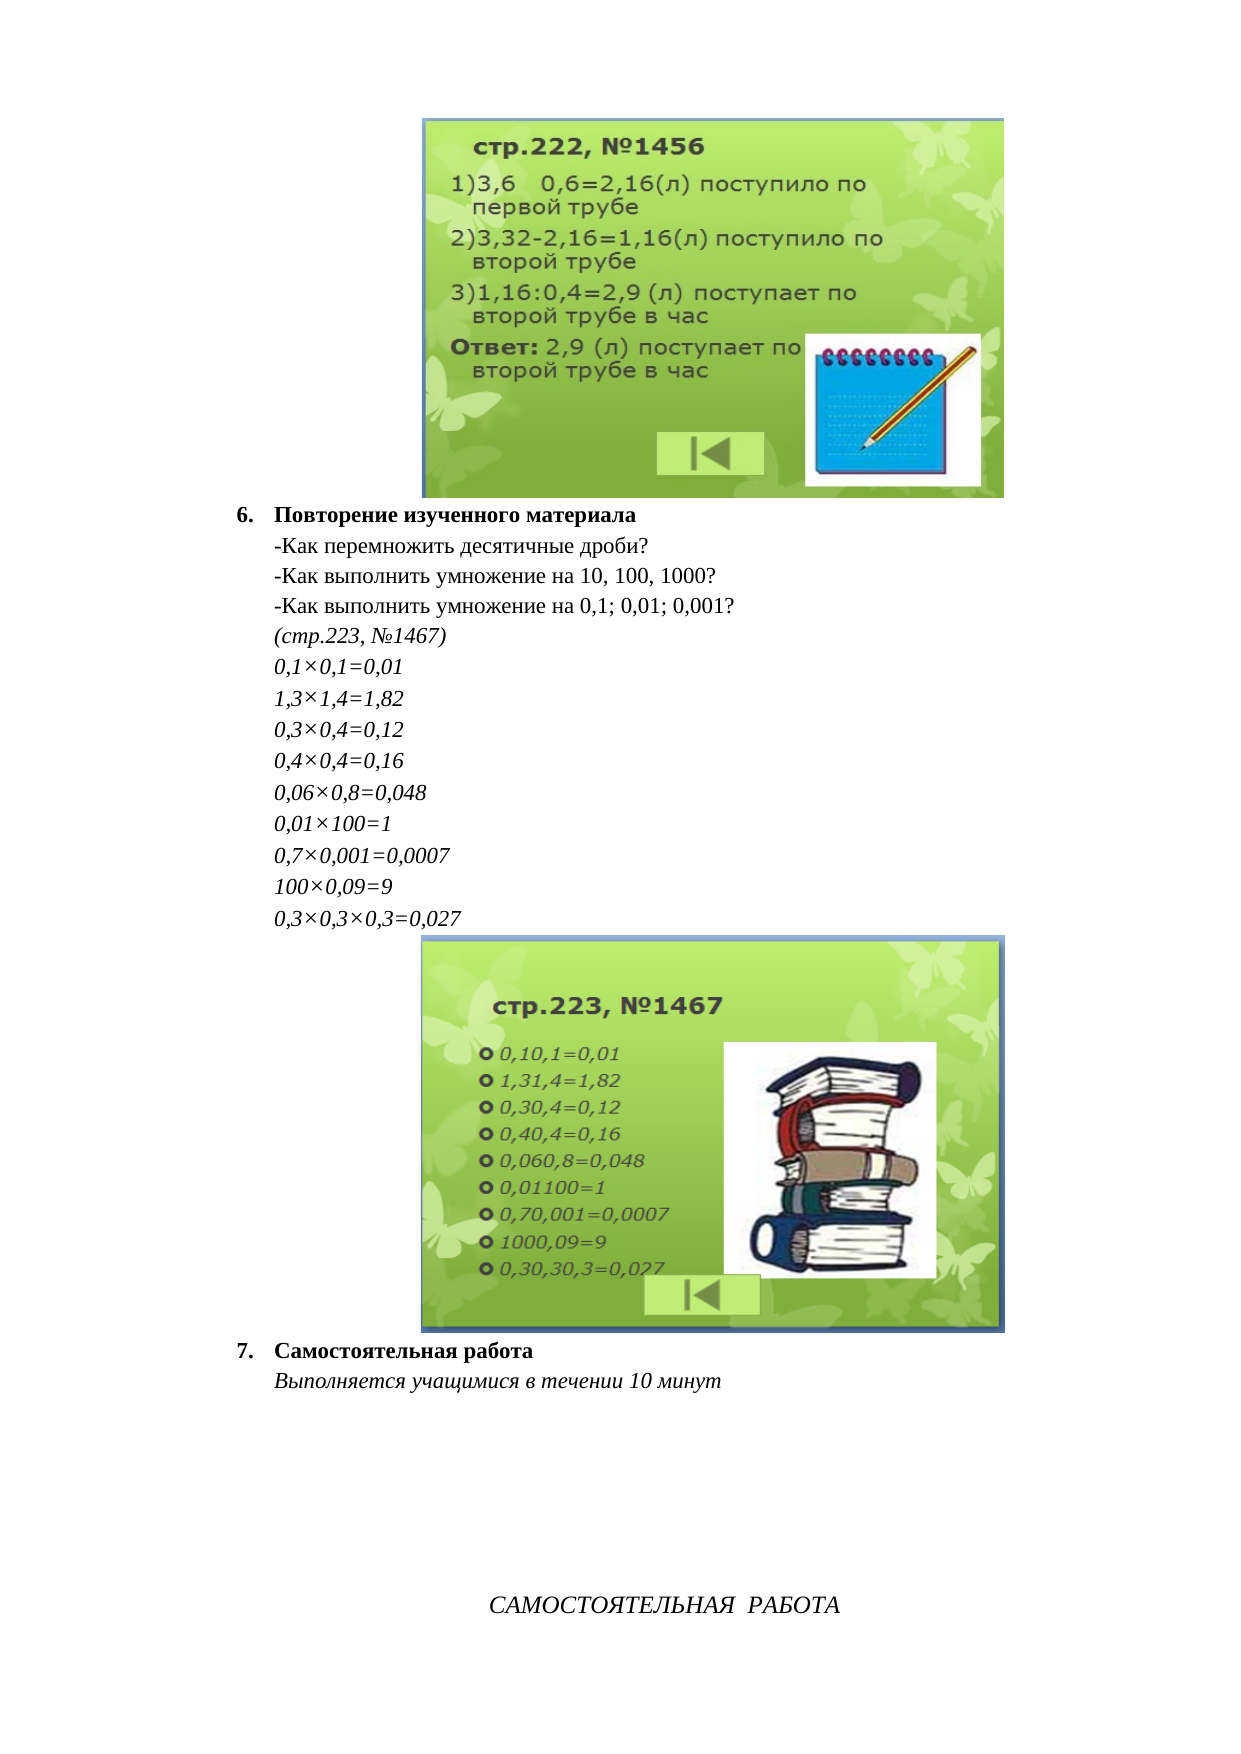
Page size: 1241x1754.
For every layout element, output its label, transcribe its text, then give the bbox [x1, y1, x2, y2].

list -Как выполнить умножение на 0,1; 0,01; 0,001? [274, 592, 1152, 618]
list 1000,09=9 [274, 873, 1152, 900]
list 1,31,4=1,82 [274, 684, 1152, 712]
list 0,060,8=0,048 [274, 778, 1152, 806]
list 0,10,1=0,01 [274, 653, 1152, 680]
list Самостоятельная работа [236, 1337, 1152, 1363]
list -Как выполнить умножение на 10, 100, 1000? [274, 562, 1152, 588]
picture [420, 935, 1005, 1333]
list 0,30,4=0,12 [274, 716, 1152, 743]
text САМОСТОЯТЕЛЬНАЯ РАБОТА [177, 1590, 1152, 1619]
list 0,30,30,3=0,027 [274, 904, 1152, 932]
list -Как перемножить десятичные дроби? [274, 532, 1152, 558]
list (стр.223, №1467) [274, 622, 1152, 649]
list 0,40,4=0,16 [274, 747, 1152, 774]
list Выполняется учащимися в течении 10 минут [274, 1367, 1152, 1393]
list 0,70,001=0,0007 [274, 841, 1152, 869]
picture [421, 118, 1004, 498]
list Повторение изученного материала [236, 502, 1152, 528]
list 0,01100=1 [274, 810, 1152, 837]
